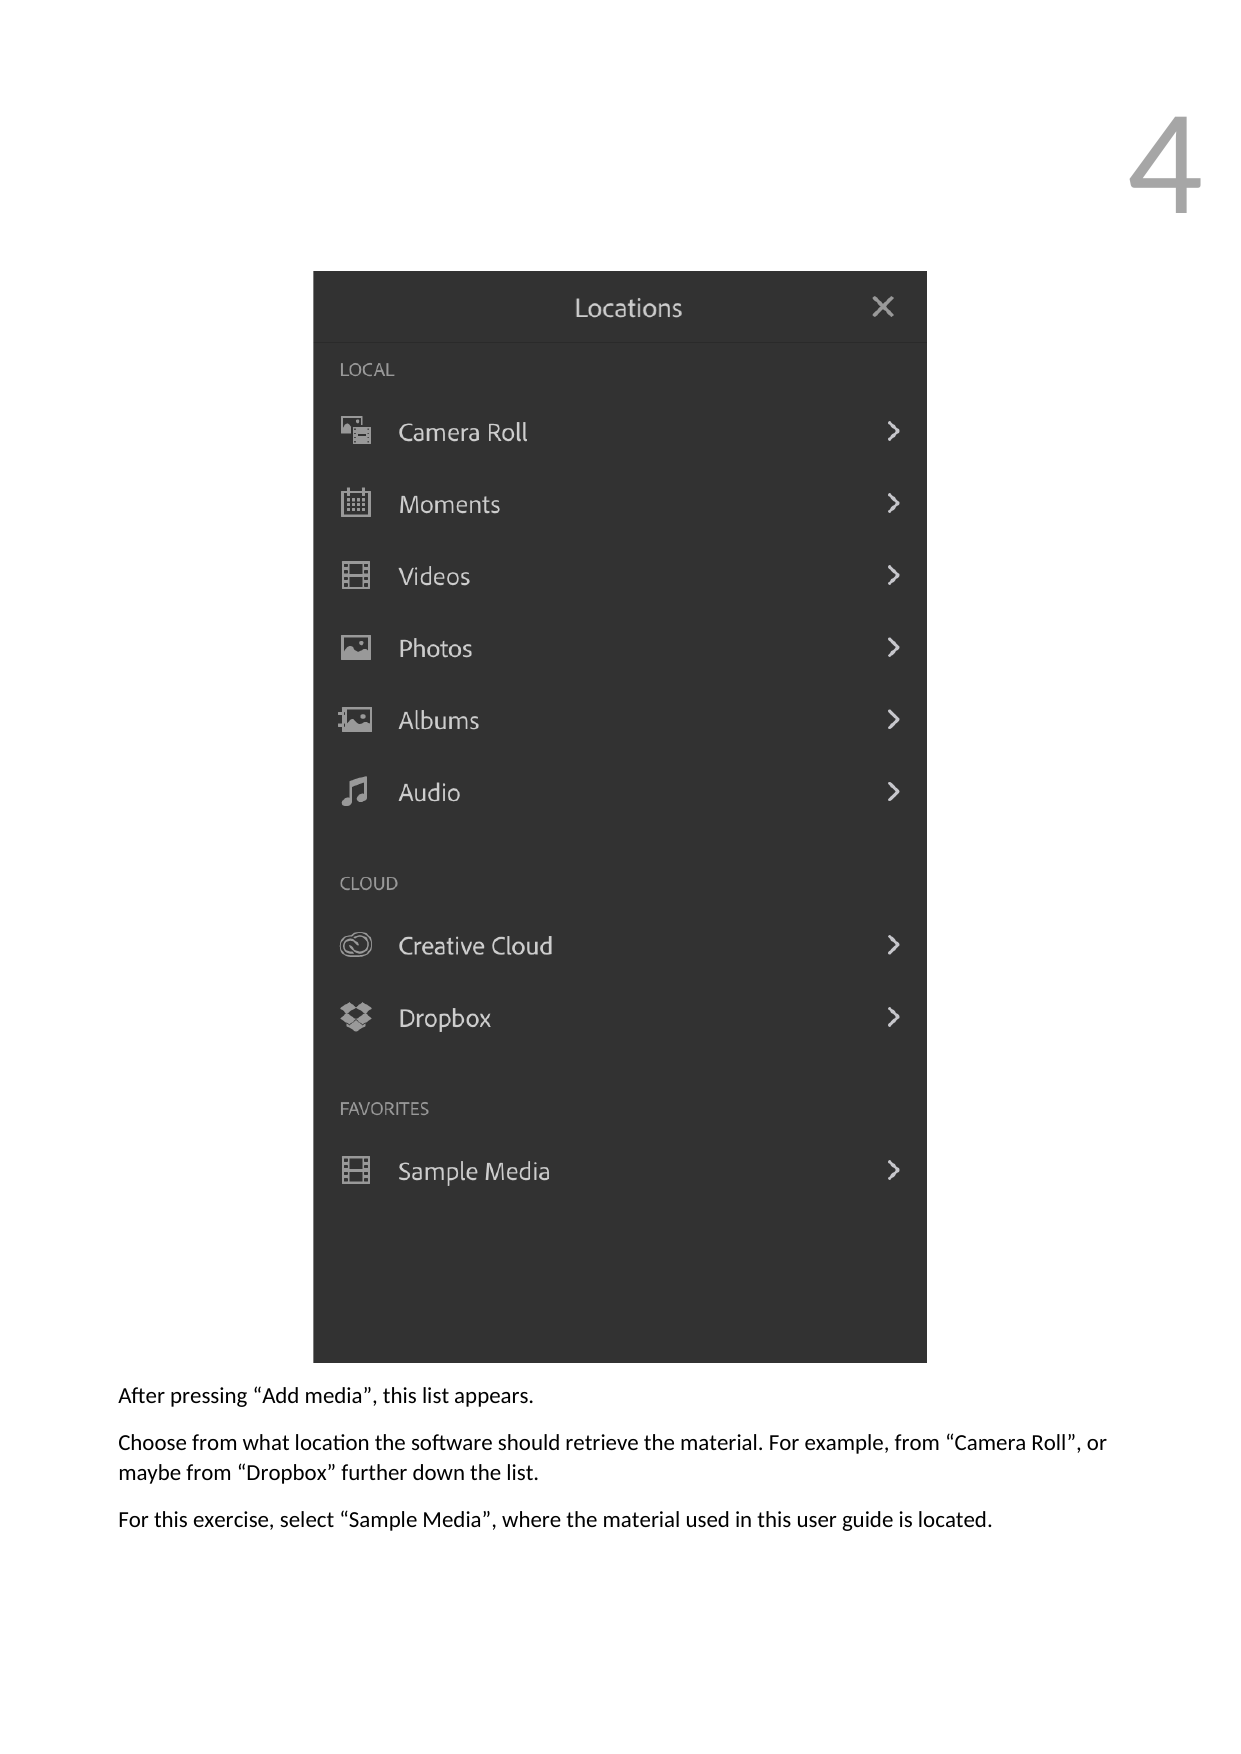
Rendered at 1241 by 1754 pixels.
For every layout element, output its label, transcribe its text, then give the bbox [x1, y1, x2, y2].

text After pressing “Add media”, this list appears. [118, 1381, 1122, 1409]
text For this exercise, select “Sample Media”, where the material used in this user guide is located. [118, 1505, 1122, 1533]
text Choose from what location the software should retrieve the material. For example, from “Camera Roll”, or maybe from “Dropbox” further down the list. [118, 1428, 1122, 1486]
picture [313, 271, 927, 1363]
